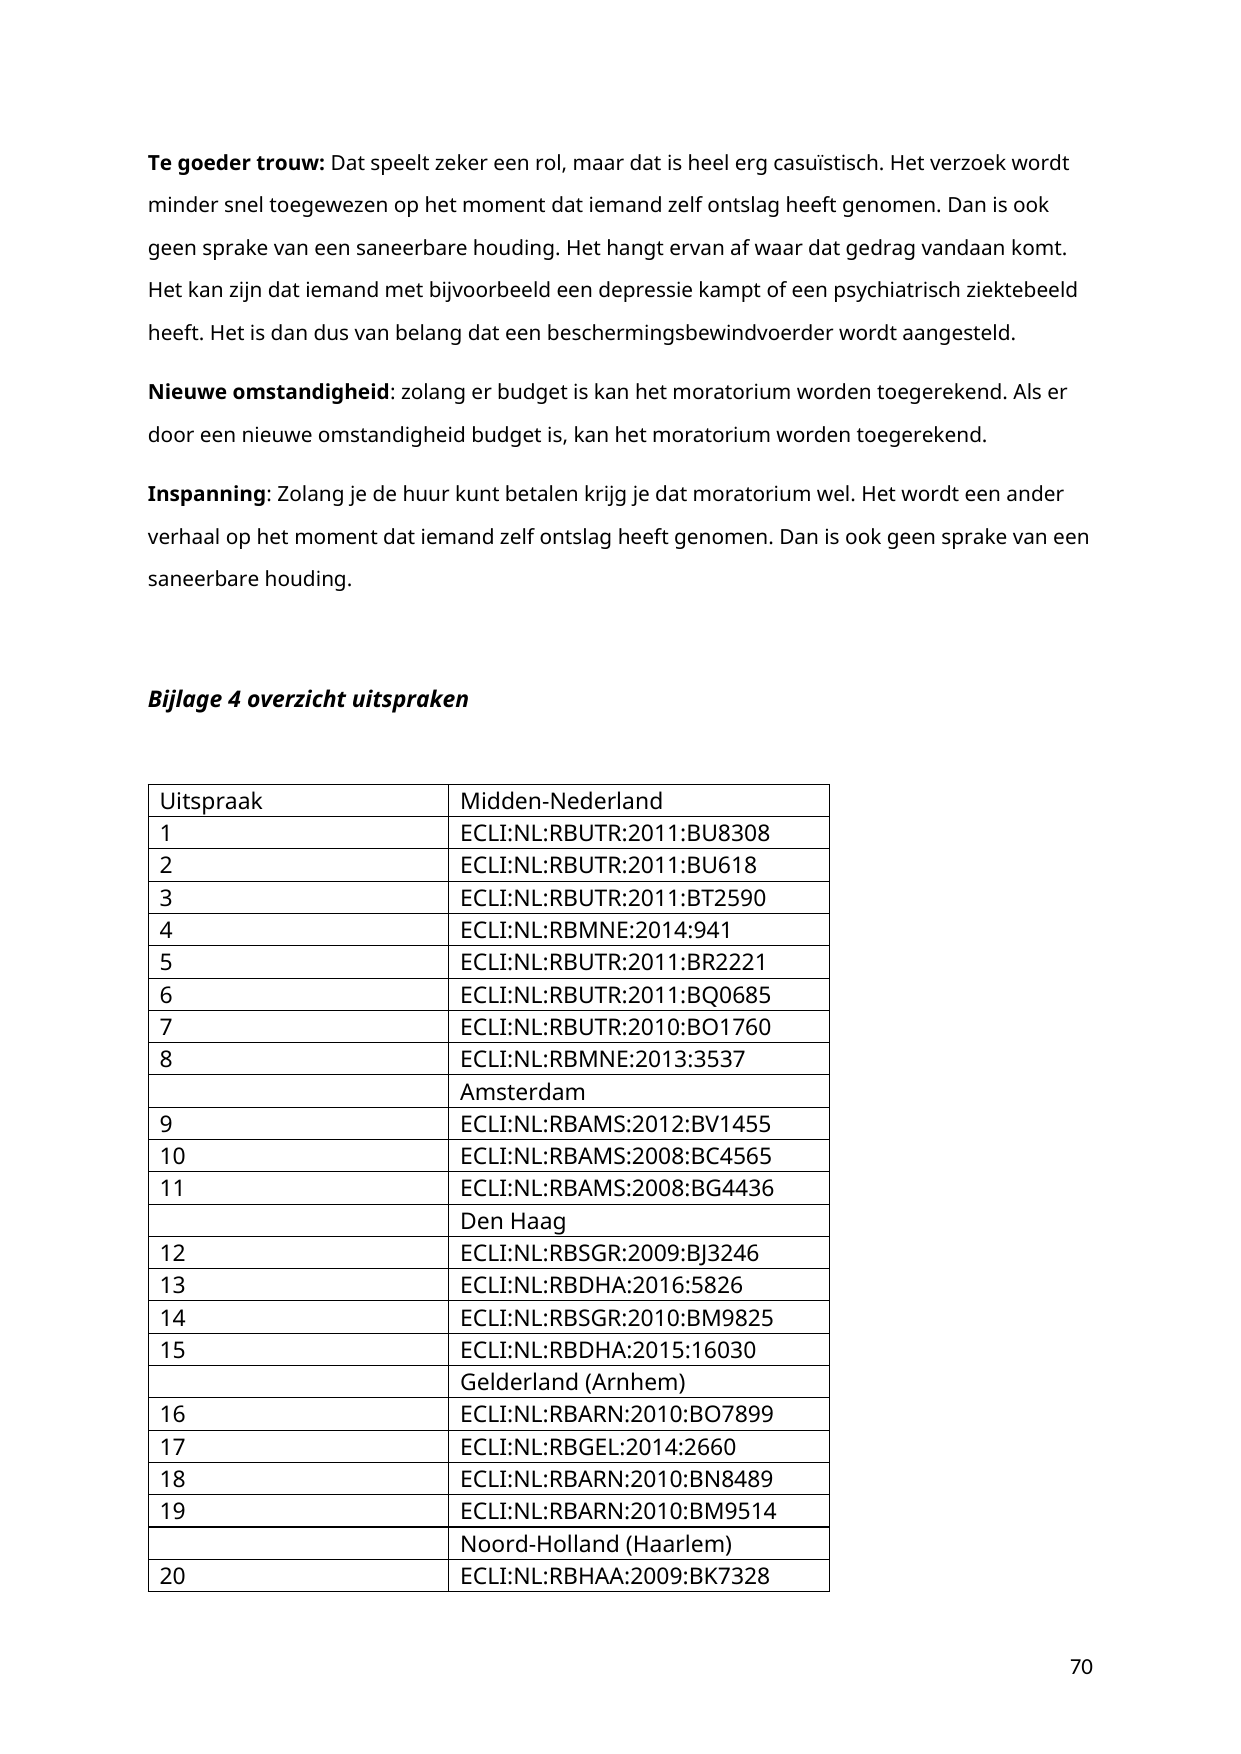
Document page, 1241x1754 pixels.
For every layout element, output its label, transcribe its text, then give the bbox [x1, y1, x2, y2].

table_cell [149, 1366, 448, 1397]
table_cell ECLI:NL:RBSGR:2009:BJ3246 [449, 1237, 829, 1268]
table_cell 7 [149, 1011, 448, 1042]
table_cell 4 [149, 914, 448, 945]
table_cell ECLI:NL:RBUTR:2010:BO1760 [449, 1011, 829, 1042]
table_cell 1 [149, 817, 448, 848]
table_cell 15 [149, 1334, 448, 1365]
table_cell ECLI:NL:RBMNE:2014:941 [449, 914, 829, 945]
table_cell ECLI:NL:RBDHA:2015:16030 [449, 1334, 829, 1365]
table_header Uitspraak [149, 785, 448, 816]
table_cell 9 [149, 1108, 448, 1139]
table_cell ECLI:NL:RBGEL:2014:2660 [449, 1431, 829, 1462]
table_cell Amsterdam [449, 1075, 829, 1107]
table_cell [149, 1528, 448, 1559]
text Nieuwe omstandigheid: zolang er budget is kan het moratorium worden toegerekend. Als er door een nieuwe omstandigheid budget is, kan het moratorium worden toegerekend. [148, 377, 1093, 448]
table_cell 12 [149, 1237, 448, 1268]
table_cell Den Haag [449, 1205, 829, 1236]
table_cell ECLI:NL:RBUTR:2011:BT2590 [449, 882, 829, 913]
text Inspanning: Zolang je de huur kunt betalen krijg je dat moratorium wel. Het wordt een ander verhaal op het moment dat iemand zelf ontslag heeft genomen. Dan is ook geen sprake van een saneerbare houding. [148, 479, 1093, 593]
table_cell 10 [149, 1140, 448, 1171]
table_cell ECLI:NL:RBDHA:2016:5826 [449, 1269, 829, 1300]
table_cell Gelderland (Arnhem) [449, 1366, 829, 1397]
table_cell 17 [149, 1431, 448, 1462]
table_cell ECLI:NL:RBAMS:2012:BV1455 [449, 1108, 829, 1139]
table_cell ECLI:NL:RBMNE:2013:3537 [449, 1043, 829, 1074]
table_cell ECLI:NL:RBUTR:2011:BU618 [449, 849, 829, 881]
table_cell 11 [149, 1172, 448, 1203]
table_cell 20 [149, 1560, 448, 1591]
table_cell Noord-Holland (Haarlem) [449, 1528, 829, 1559]
table_cell 18 [149, 1463, 448, 1494]
table_header Midden-Nederland [449, 785, 829, 816]
table_cell 8 [149, 1043, 448, 1074]
table_cell 14 [149, 1301, 448, 1333]
table_cell 6 [149, 979, 448, 1010]
text Te goeder trouw: Dat speelt zeker een rol, maar dat is heel erg casuïstisch. Het verzoek wordt minder snel toegewezen op het moment dat iemand zelf ontslag heeft genomen. Dan is ook geen sprake van een saneerbare houding. Het hangt ervan af waar dat gedrag vandaan komt. Het kan zijn dat iemand met bijvoorbeeld een depressie kampt of een psychiatrisch ziektebeeld heeft. Het is dan dus van belang dat een beschermingsbewindvoerder wordt aangesteld. [148, 148, 1093, 346]
table_cell ECLI:NL:RBARN:2010:BN8489 [449, 1463, 829, 1494]
table_cell [149, 1075, 448, 1107]
table_cell 2 [149, 849, 448, 881]
table_cell ECLI:NL:RBUTR:2011:BQ0685 [449, 979, 829, 1010]
table_cell ECLI:NL:RBARN:2010:BO7899 [449, 1398, 829, 1429]
table_cell ECLI:NL:RBHAA:2009:BK7328 [449, 1560, 829, 1591]
table_cell ECLI:NL:RBSGR:2010:BM9825 [449, 1301, 829, 1333]
table_cell 5 [149, 946, 448, 977]
table_cell 16 [149, 1398, 448, 1429]
table_cell ECLI:NL:RBUTR:2011:BU8308 [449, 817, 829, 848]
table_cell [149, 1205, 448, 1236]
table_cell ECLI:NL:RBARN:2010:BM9514 [449, 1495, 829, 1526]
table_cell ECLI:NL:RBAMS:2008:BG4436 [449, 1172, 829, 1203]
table_cell 3 [149, 882, 448, 913]
table_cell ECLI:NL:RBUTR:2011:BR2221 [449, 946, 829, 977]
table_cell ECLI:NL:RBAMS:2008:BC4565 [449, 1140, 829, 1171]
table_cell 19 [149, 1495, 448, 1526]
text Bijlage 4 overzicht uitspraken [148, 683, 1093, 714]
table_cell 13 [149, 1269, 448, 1300]
